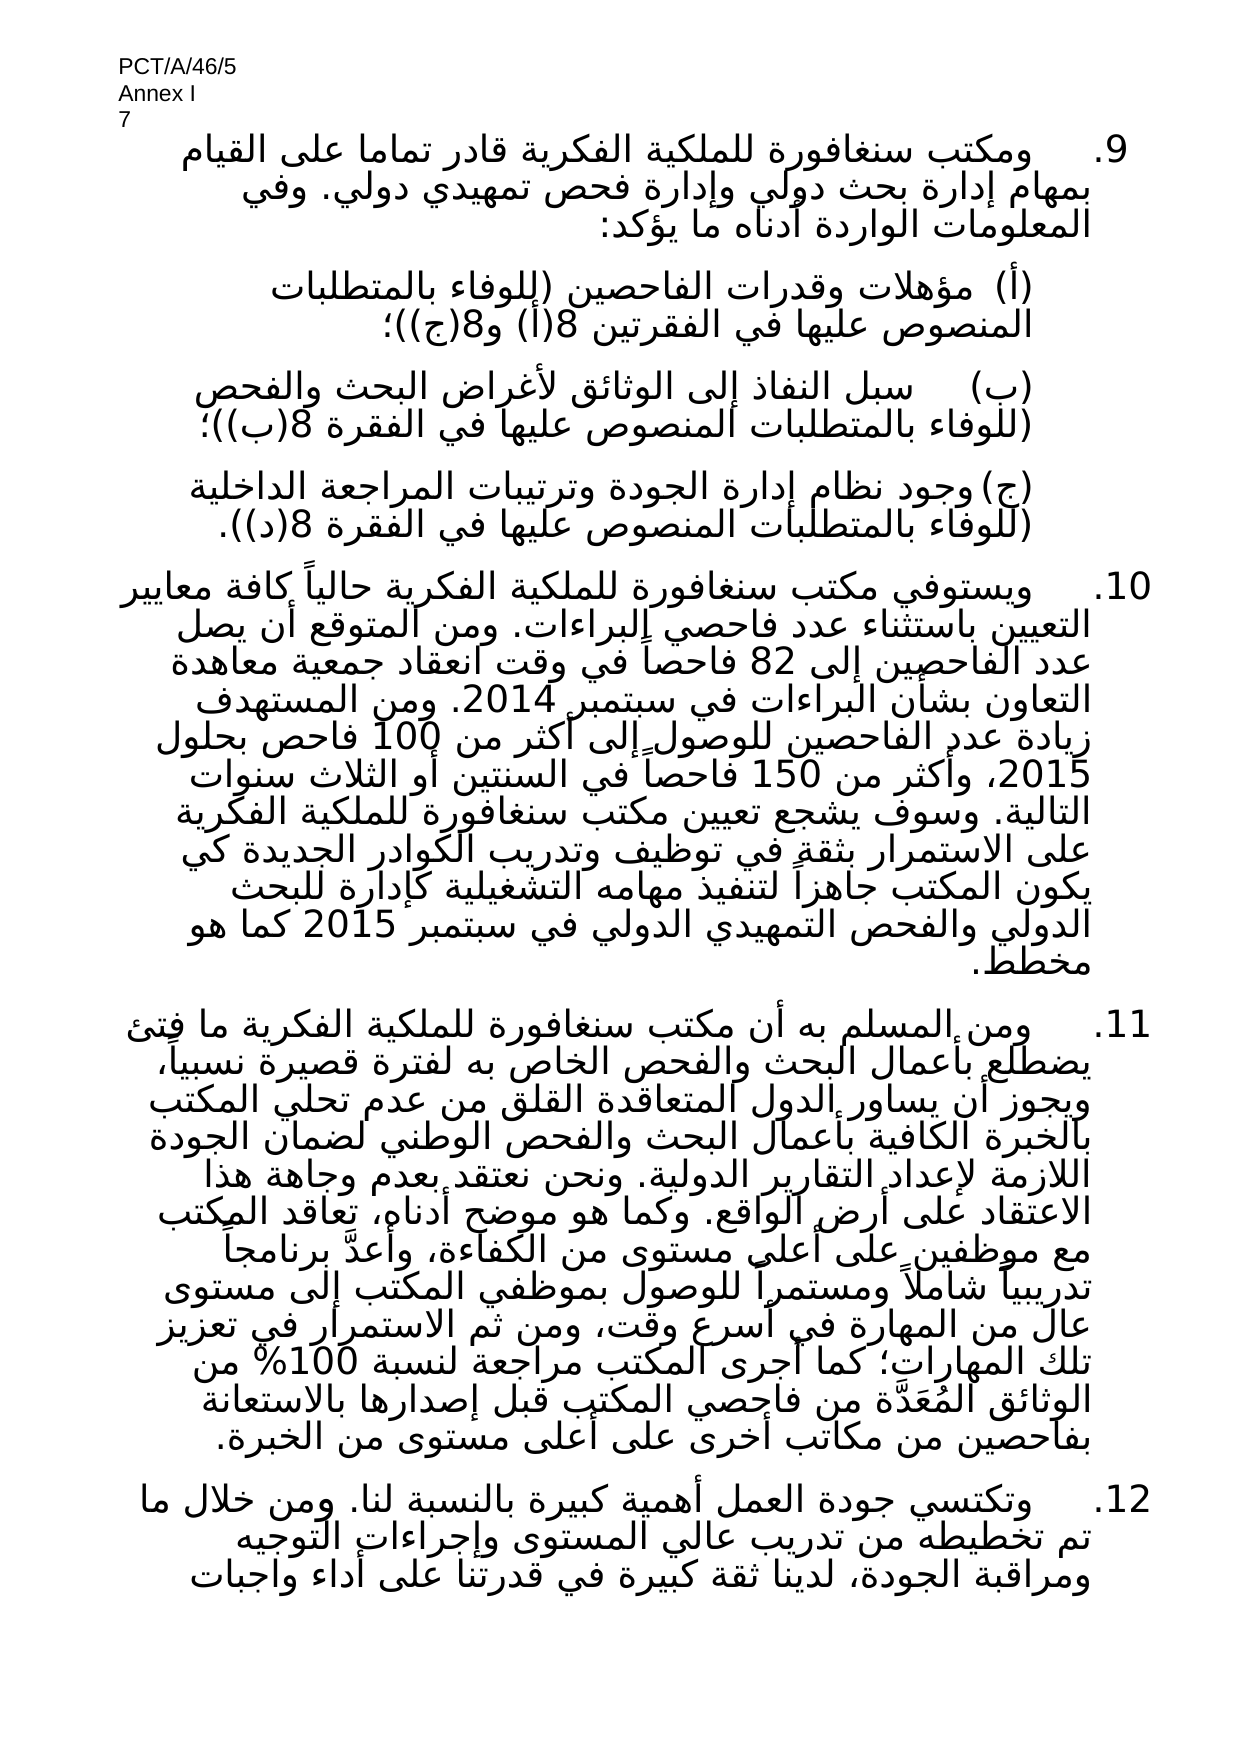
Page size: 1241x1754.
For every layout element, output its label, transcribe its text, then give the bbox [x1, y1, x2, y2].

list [118, 1482, 1092, 1595]
text (أ) مؤهلات وقدرات الفاحصين (للوفاء بالمتطلبات المنصوص عليها في الفقرتين 8(أ) و8(ج))؛ [118, 270, 1033, 345]
list ويستوفي مكتب سنغافورة للملكية الفكرية حالياً كافة معايير التعيين باستثناء عدد فاحصي البراءات. ومن المتوقع أن يصل عدد الفاحصين إلى 82 فاحصاً في وقت انعقاد جمعية معاهدة التعاون بشأن البراءات في سبتمبر 2014. ومن المستهدف زيادة عدد الفاحصين للوصول إلى أكثر من 100 فاحص بحلول 2015، وأكثر من 150 فاحصاً في السنتين أو الثلاث سنوات التالية. وسوف يشجع تعيين مكتب سنغافورة للملكية الفكرية على الاستمرار بثقة في توظيف وتدريب الكوادر الجديدة كي يكون المكتب جاهزاً لتنفيذ مهامه التشغيلية كإدارة للبحث الدولي والفحص التمهيدي الدولي في سبتمبر 2015 كما هو مخطط. [118, 570, 1092, 982]
list ومكتب سنغافورة للملكية الفكرية قادر تماما على القيام بمهام إدارة بحث دولي وإدارة فحص تمهيدي دولي. وفي المعلومات الواردة أدناه ما يؤكد: [118, 132, 1092, 245]
text (ج) وجود نظام إدارة الجودة وترتيبات المراجعة الداخلية (للوفاء بالمتطلبات المنصوص عليها في الفقرة 8(د)). [118, 470, 1033, 545]
list ومن المسلم به أن مكتب سنغافورة للملكية الفكرية ما فتئ يضطلع بأعمال البحث والفحص الخاص به لفترة قصيرة نسبياً، ويجوز أن يساور الدول المتعاقدة القلق من عدم تحلي المكتب بالخبرة الكافية بأعمال البحث والفحص الوطني لضمان الجودة اللازمة لإعداد التقارير الدولية. ونحن نعتقد بعدم وجاهة هذا الاعتقاد على أرض الواقع. وكما هو موضح أدناه، تعاقد المكتب مع موظفين على أعلى مستوى من الكفاءة، وأعدَّ برنامجاً تدريبياً شاملاً ومستمراً للوصول بموظفي المكتب إلى مستوى عال من المهارة في أسرع وقت، ومن ثم الاستمرار في تعزيز تلك المهارات؛ كما أجرى المكتب مراجعة لنسبة 100% من الوثائق المُعَدَّة من فاحصي المكتب قبل إصدارها بالاستعانة بفاحصين من مكاتب أخرى على أعلى مستوى من الخبرة. [118, 1007, 1092, 1457]
text (ب) سبل النفاذ إلى الوثائق لأغراض البحث والفحص (للوفاء بالمتطلبات المنصوص عليها في الفقرة 8(ب))؛ [118, 370, 1033, 445]
